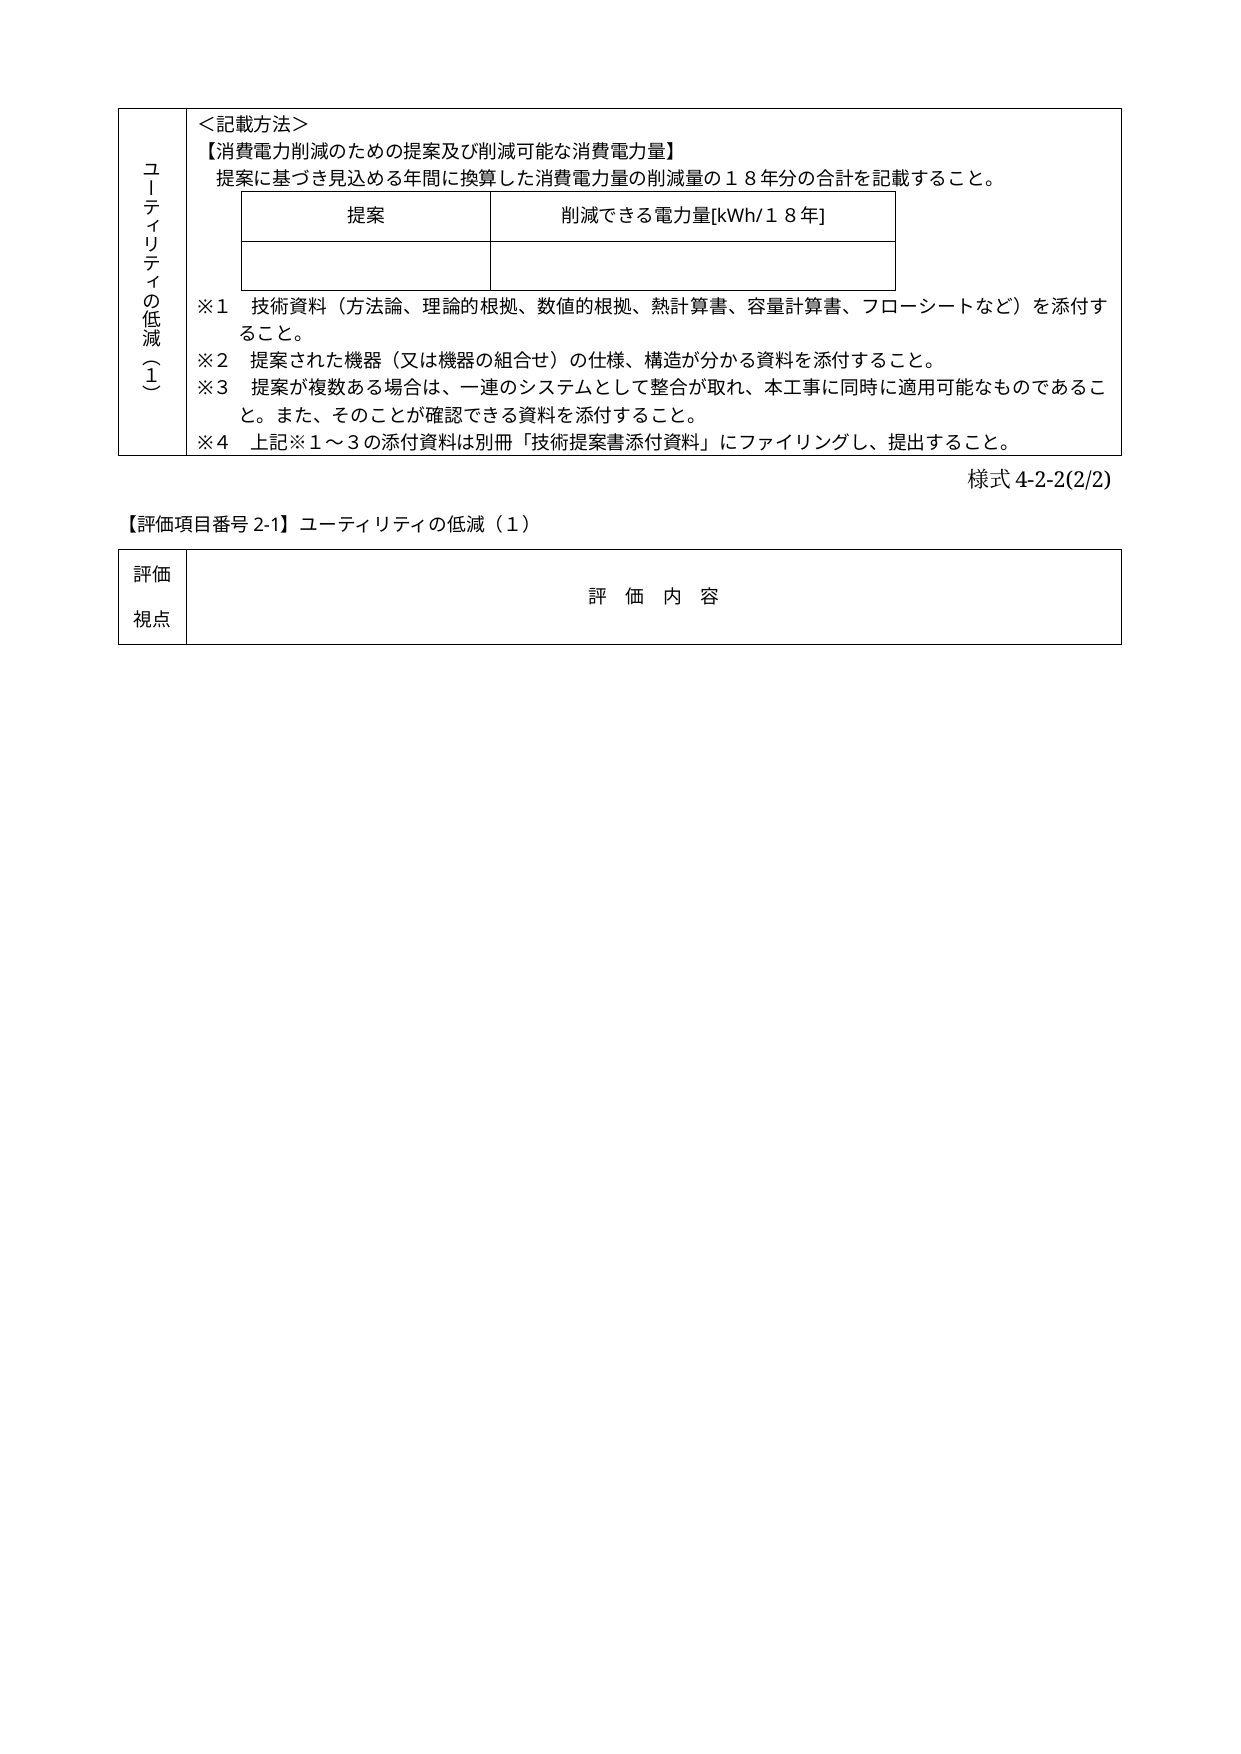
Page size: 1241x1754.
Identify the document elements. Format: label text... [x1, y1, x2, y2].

text 【評価項目番号2-1】ユーティリティの低減（１） [118, 504, 1122, 542]
table_header 評価 視点 [119, 550, 186, 644]
text 様式4-2-2(2/2) [118, 459, 1111, 497]
table_header 評 価 内 容 [187, 550, 1121, 644]
table_cell ＜記載方法＞ 【消費電力削減のための提案及び削減可能な消費電力量】 提案に基づき見込める年間に換算した消費電力量の削減量の１８年分の合計を記載すること。 ※１ 技術資料（方法論、理論的根拠、数値的根拠、熱計算書、容量計算書、フローシートなど）を添付すること。 ※２ 提案された機器（又は機器の組合せ）の仕様、構造が分かる資料を添付すること。 ※３ 提案が複数ある場合は、一連のシステムとして整合が取れ、本工事に同時に適用可能なものであること。また、そのことが確認できる資料を添付すること。 ※４ 上記※１～３の添付資料は別冊「技術提案書添付資料」にファイリングし、提出すること。 [187, 109, 1121, 454]
table_cell ユーティリティの低減（１） [119, 109, 186, 454]
